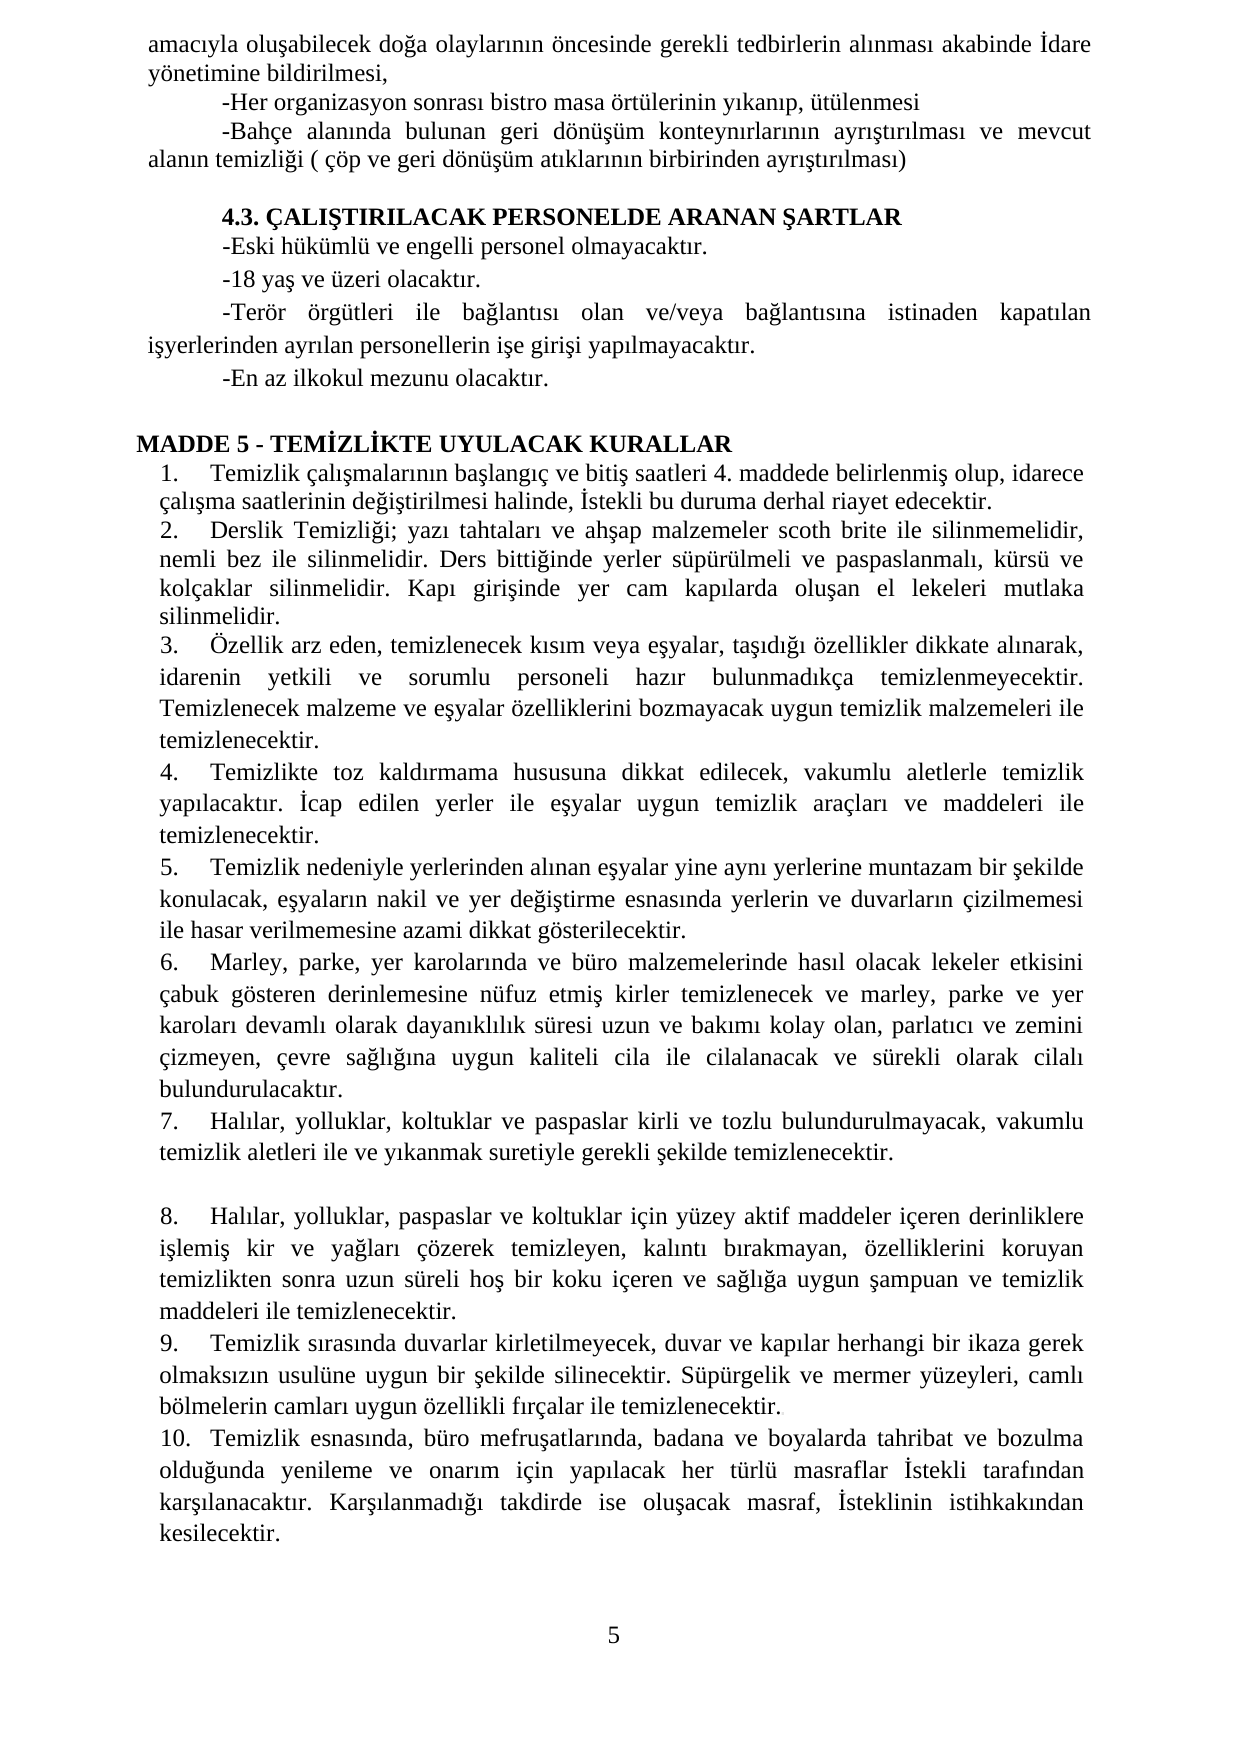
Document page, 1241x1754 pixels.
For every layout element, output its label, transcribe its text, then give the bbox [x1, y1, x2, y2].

list Temizlik çalışmalarının başlangıç ve bitiş saatleri 4. maddede belirlenmiş olup, idarece çalışma saatlerinin değiştirilmesi halinde, İstekli bu duruma derhal riayet edecektir. [159, 458, 1085, 515]
list Temizlikte toz kaldırmama hususuna dikkat edilecek, vakumlu aletlerle temizlik yapılacaktır. İcap edilen yerler ile eşyalar uygun temizlik araçları ve maddeleri ile temizlenecektir. [159, 757, 1085, 849]
list Temizlik nedeniyle yerlerinden alınan eşyalar yine aynı yerlerine muntazam bir şekilde konulacak, eşyaların nakil ve yer değiştirme esnasında yerlerin ve duvarların çizilmemesi ile hasar verilmemesine azami dikkat gösterilecektir. [159, 852, 1085, 944]
text 4.3. ÇALIŞTIRILACAK PERSONELDE ARANAN ŞARTLAR [147, 202, 1092, 231]
text MADDE 5 - TEMİZLİKTE UYULACAK KURALLAR [136, 429, 1086, 458]
text -En az ilkokul mezunu olacaktır. [147, 363, 1092, 392]
list Marley, parke, yer karolarında ve büro malzemelerinde hasıl olacak lekeler etkisini çabuk gösteren derinlemesine nüfuz etmiş kirler temizlenecek ve marley, parke ve yer karoları devamlı olarak dayanıklılık süresi uzun ve bakımı kolay olan, parlatıcı ve zemini çizmeyen, çevre sağlığına uygun kaliteli cila ile cilalanacak ve sürekli olarak cilalı bulundurulacaktır. [159, 947, 1085, 1102]
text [148, 29, 1092, 87]
text -Her organizasyon sonrası bistro masa örtülerinin yıkanıp, ütülenmesi [148, 87, 1092, 116]
list Halılar, yolluklar, koltuklar ve paspaslar kirli ve tozlu bulundurulmayacak, vakumlu temizlik aletleri ile ve yıkanmak suretiyle gerekli şekilde temizlenecektir. [159, 1106, 1085, 1166]
text -Terör örgütleri ile bağlantısı olan ve/veya bağlantısına istinaden kapatılan işyerlerinden ayrılan personellerin işe girişi yapılmayacaktır. [147, 297, 1092, 359]
text -Bahçe alanında bulunan geri dönüşüm konteynırlarının ayrıştırılması ve mevcut alanın temizliği ( çöp ve geri dönüşüm atıklarının birbirinden ayrıştırılması) [148, 116, 1092, 173]
text -18 yaş ve üzeri olacaktır. [147, 264, 1092, 293]
list Derslik Temizliği; yazı tahtaları ve ahşap malzemeler scoth brite ile silinmemelidir, nemli bez ile silinmelidir. Ders bittiğinde yerler süpürülmeli ve paspaslanmalı, kürsü ve kolçaklar silinmelidir. Kapı girişinde yer cam kapılarda oluşan el lekeleri mutlaka silinmelidir. [159, 515, 1085, 630]
list Özellik arz eden, temizlenecek kısım veya eşyalar, taşıdığı özellikler dikkate alınarak, idarenin yetkili ve sorumlu personeli hazır bulunmadıkça temizlenmeyecektir. Temizlenecek malzeme ve eşyalar özelliklerini bozmayacak uygun temizlik malzemeleri ile temizlenecektir. [159, 630, 1085, 754]
text -Eski hükümlü ve engelli personel olmayacaktır. [147, 231, 1092, 259]
list Temizlik sırasında duvarlar kirletilmeyecek, duvar ve kapılar herhangi bir ikaza gerek olmaksızın usulüne uygun bir şekilde silinecektir. Süpürgelik ve mermer yüzeyleri, camlı bölmelerin camları uygun özellikli fırçalar ile temizlenecektir. [159, 1328, 1085, 1420]
list Halılar, yolluklar, paspaslar ve koltuklar için yüzey aktif maddeler içeren derinliklere işlemiş kir ve yağları çözerek temizleyen, kalıntı bırakmayan, özelliklerini koruyan temizlikten sonra uzun süreli hoş bir koku içeren ve sağlığa uygun şampuan ve temizlik maddeleri ile temizlenecektir. [159, 1201, 1085, 1325]
list Temizlik esnasında, büro mefruşatlarında, badana ve boyalarda tahribat ve bozulma olduğunda yenileme ve onarım için yapılacak her türlü masraflar İstekli tarafından karşılanacaktır. Karşılanmadığı takdirde ise oluşacak masraf, İsteklinin istihkakından kesilecektir. [159, 1423, 1085, 1547]
